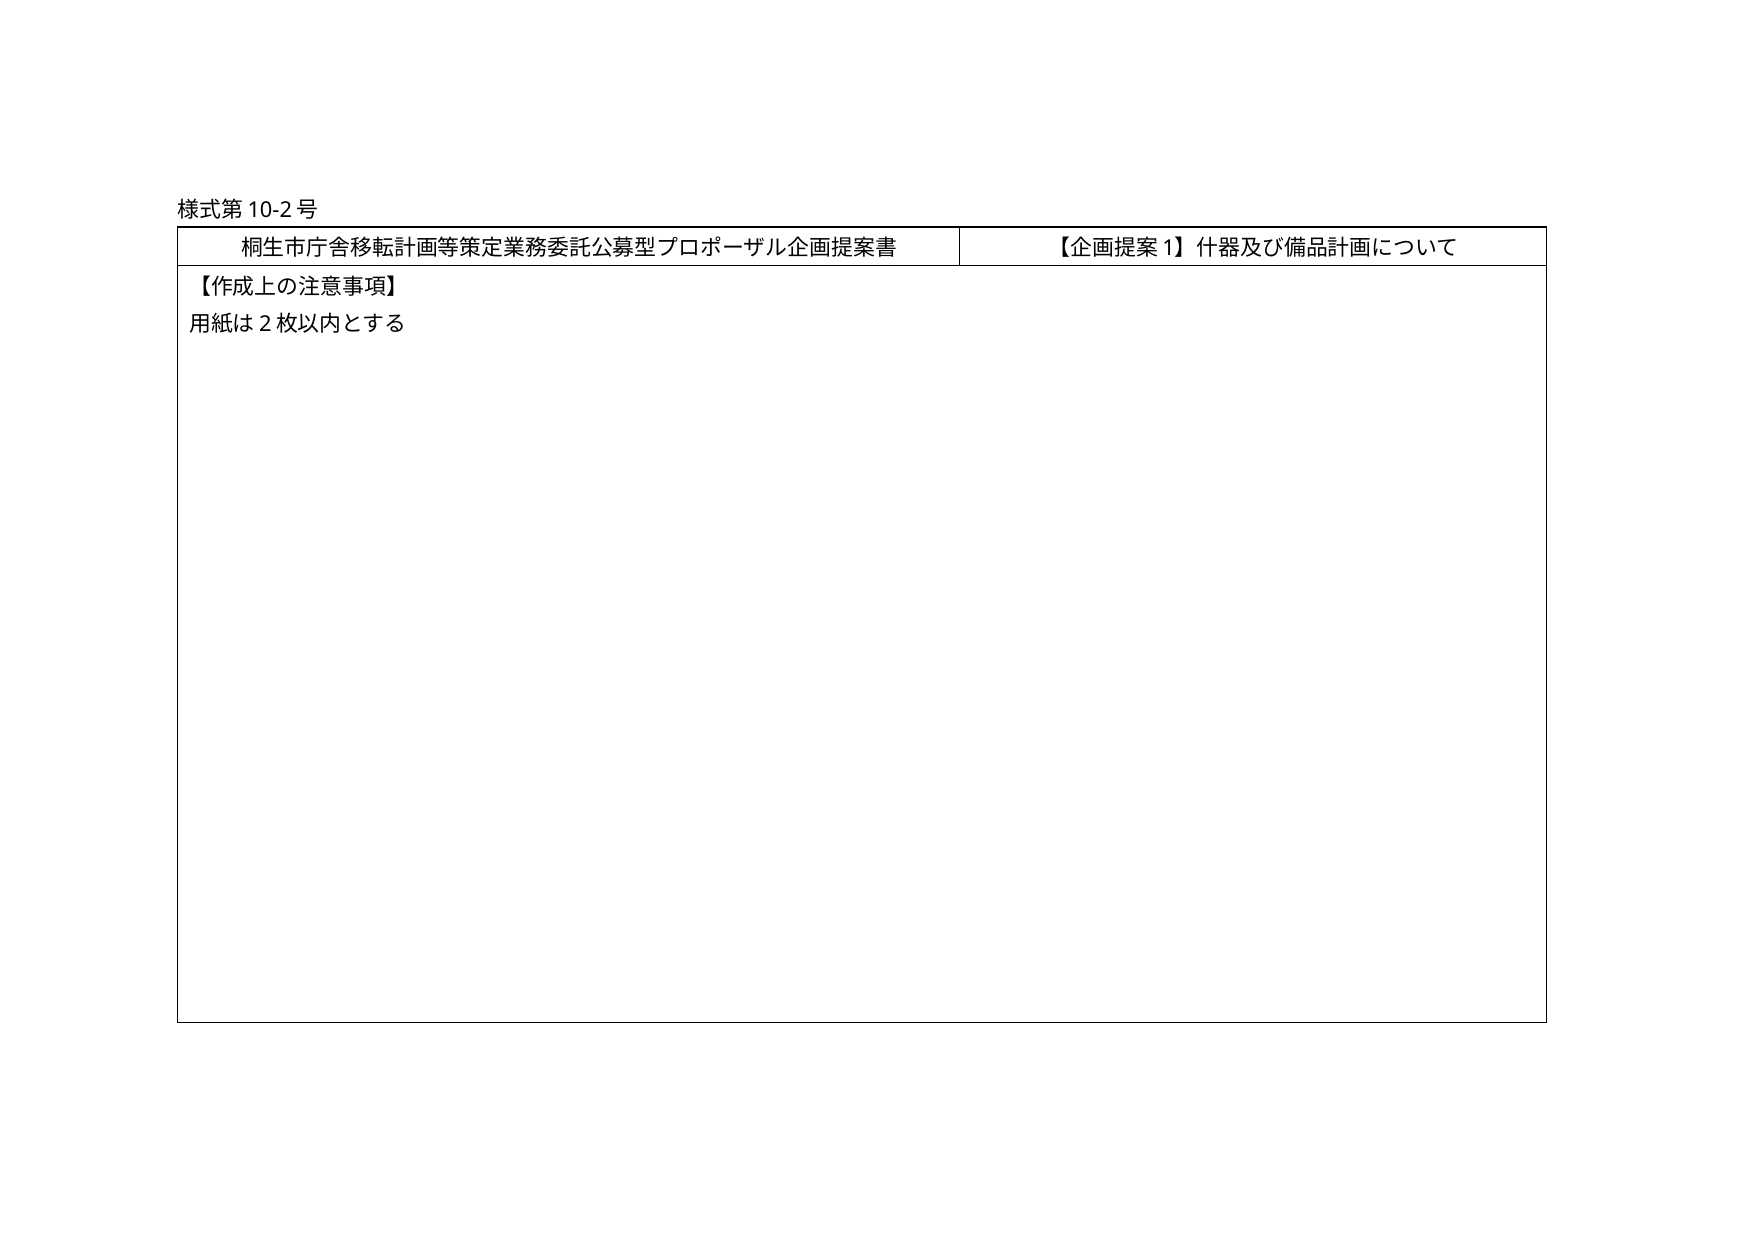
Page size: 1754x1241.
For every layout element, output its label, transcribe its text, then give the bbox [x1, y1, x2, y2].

table_cell 【作成上の注意事項】 用紙は2枚以内とする [178, 266, 1546, 1022]
table_header 【企画提案1】什器及び備品計画について [960, 228, 1546, 265]
table_header 桐生市庁舎移転計画等策定業務委託公募型プロポーザル企画提案書 [178, 228, 959, 265]
text 様式第10-2号 [177, 189, 1547, 226]
